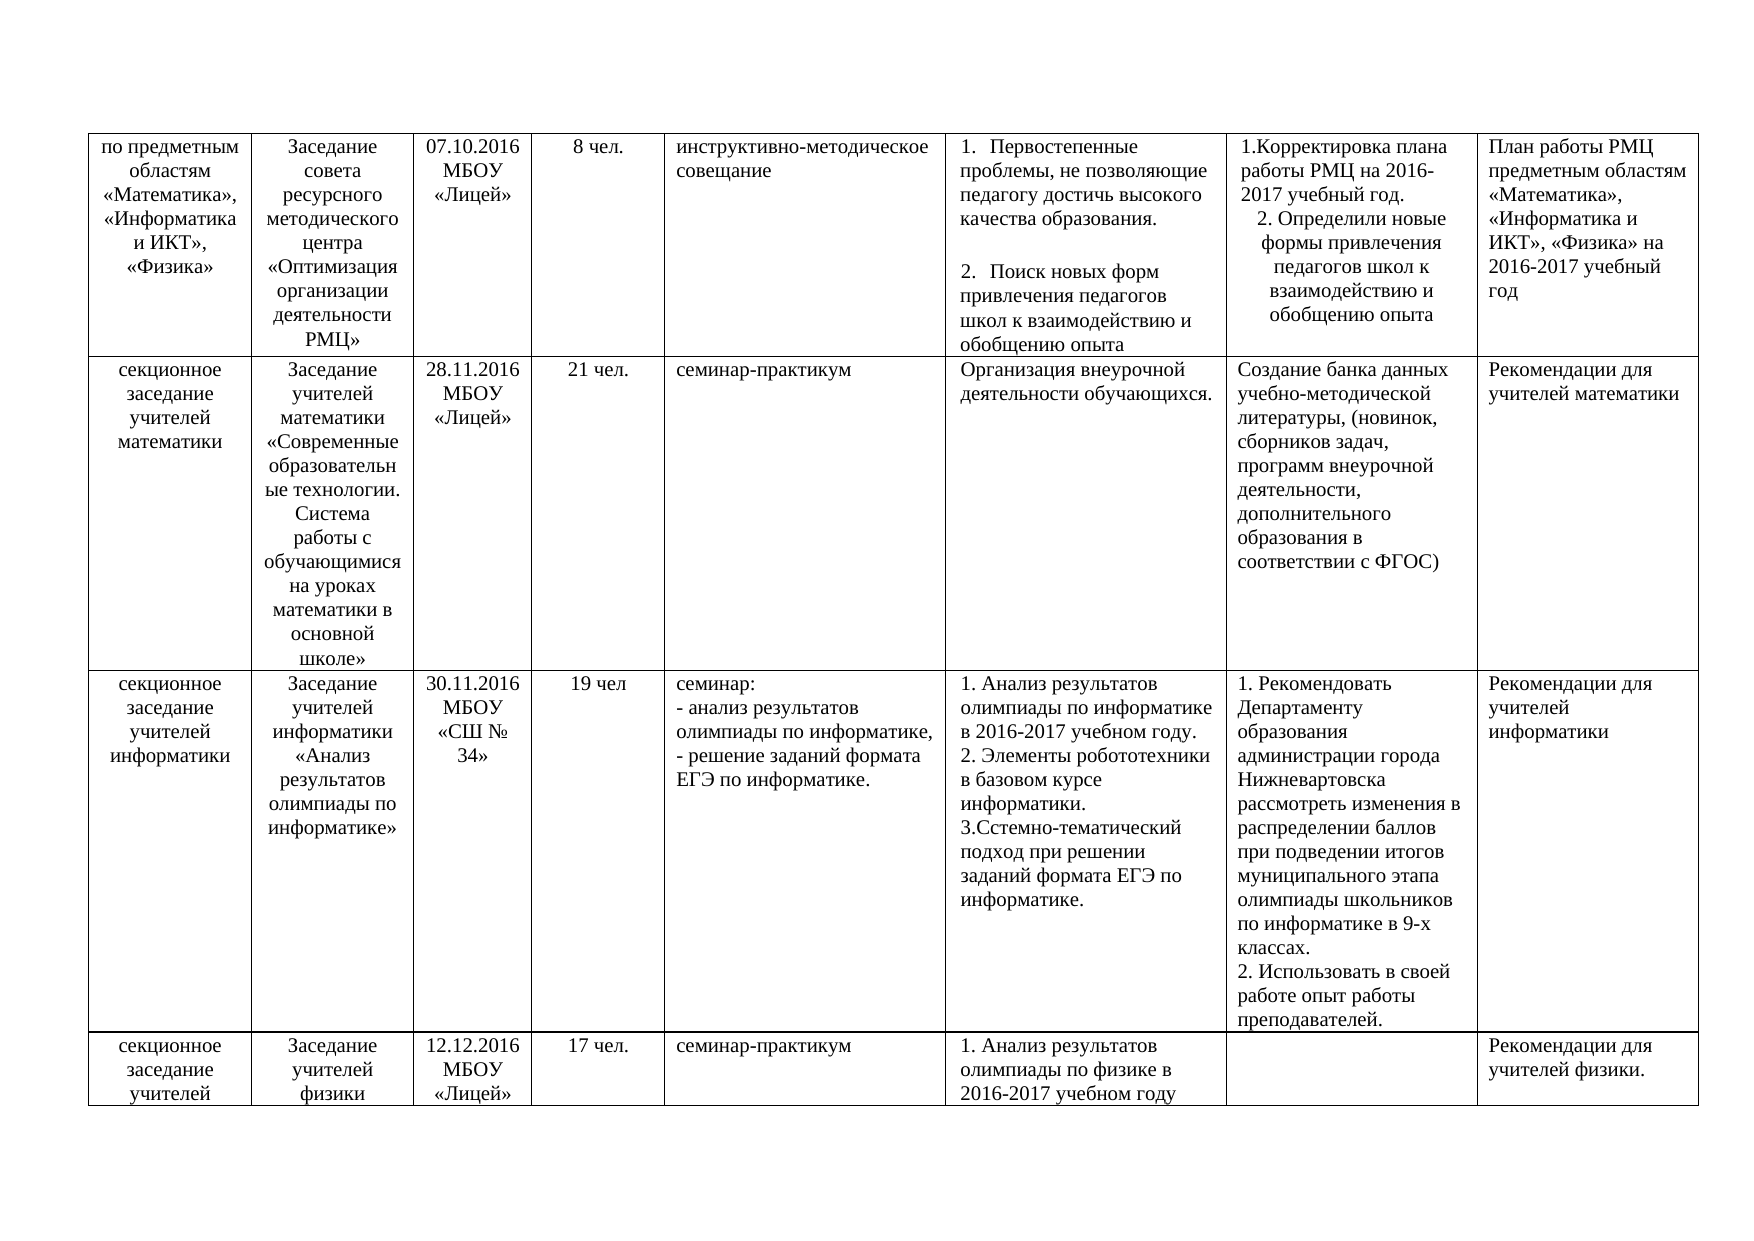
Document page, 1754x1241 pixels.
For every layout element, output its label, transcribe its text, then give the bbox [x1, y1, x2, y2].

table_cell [252, 1033, 413, 1105]
table_cell Создание банка данных учебно-методической литературы, (новинок, сборников задач, программ внеурочной деятельности, дополнительного образования в соответствии с ФГОС) [1227, 357, 1477, 669]
table_cell Первостепенные проблемы, не позволяющие педагогу достичь высокого качества образования. Поиск новых форм привлечения педагогов школ к взаимодействию и обобщению опыта [946, 134, 1226, 356]
table_cell Заседание совета ресурсного методического центра «Оптимизация организации деятельности РМЦ» [252, 134, 413, 356]
table_cell Рекомендации для учителей математики [1478, 357, 1698, 669]
table_cell 21 чел. [532, 357, 664, 669]
table_cell 19 чел [532, 671, 664, 1031]
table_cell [946, 1033, 1226, 1105]
table_cell Заседание учителей информатики «Анализ результатов олимпиады по информатике» [252, 671, 413, 1031]
table_cell семинар: - анализ результатов олимпиады по информатике, - решение заданий формата ЕГЭ по информатике. [665, 671, 945, 1031]
table_cell 07.10.2016 МБОУ «Лицей» [414, 134, 531, 356]
table_cell 1. Анализ результатов олимпиады по информатике в 2016-2017 учебном году. 2. Элементы робототехники в базовом курсе информатики. 3.Сстемно-тематический подход при решении заданий формата ЕГЭ по информатике. [946, 671, 1226, 1031]
table_cell 28.11.2016 МБОУ «Лицей» [414, 357, 531, 669]
table_cell 30.11.2016 МБОУ «СШ № 34» [414, 671, 531, 1031]
table_cell секционное заседание учителей информатики [89, 671, 251, 1031]
table_cell 8 чел. [532, 134, 664, 356]
table_cell 1. Рекомендовать Департаменту образования администрации города Нижневартовска рассмотреть изменения в распределении баллов при подведении итогов муниципального этапа олимпиады школьников по информатике в 9-х классах. 2. Использовать в своей работе опыт работы преподавателей. [1227, 671, 1477, 1031]
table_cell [89, 134, 251, 356]
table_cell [89, 1033, 251, 1105]
table_cell семинар-практикум [665, 1033, 945, 1105]
table_cell инструктивно-методическое совещание [665, 134, 945, 356]
table_cell секционное заседание учителей математики [89, 357, 251, 669]
table_cell семинар-практикум [665, 357, 945, 669]
table_cell 17 чел. [532, 1033, 664, 1105]
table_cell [414, 1033, 531, 1105]
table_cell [1478, 1033, 1698, 1105]
table_cell Рекомендации для учителей информатики [1478, 671, 1698, 1031]
table_cell План работы РМЦ предметным областям «Математика», «Информатика и ИКТ», «Физика» на 2016-2017 учебный год [1478, 134, 1698, 356]
table_cell Заседание учителей математики «Современные образовательные технологии. Система работы с обучающимися на уроках математики в основной школе» [252, 357, 413, 669]
table_cell [1227, 1033, 1477, 1105]
table_cell 1.Корректировка плана работы РМЦ на 2016-2017 учебный год. 2. Определили новые формы привлечения педагогов школ к взаимодействию и обобщению опыта [1227, 134, 1477, 356]
table_cell Организация внеурочной деятельности обучающихся. [946, 357, 1226, 669]
